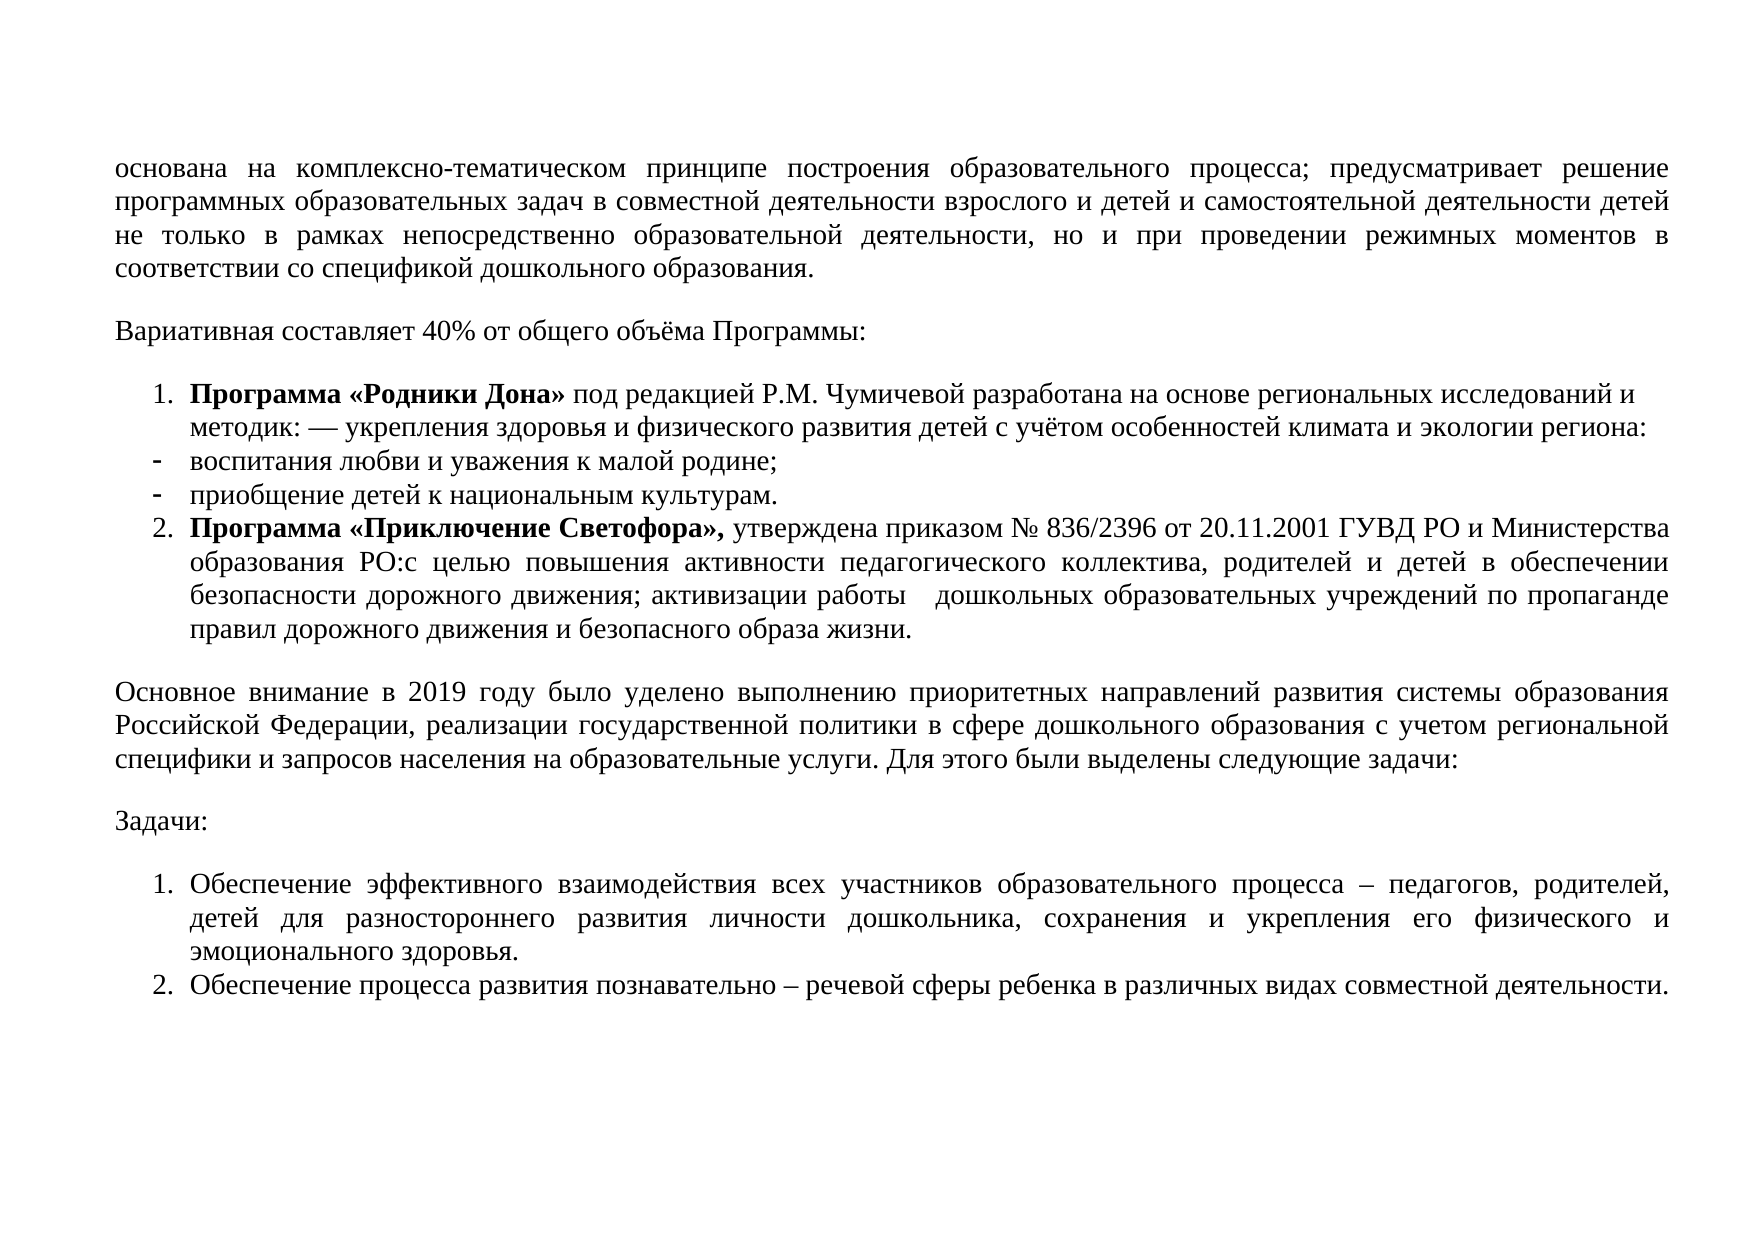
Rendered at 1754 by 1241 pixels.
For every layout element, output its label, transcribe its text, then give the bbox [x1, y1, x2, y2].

text Вариативная составляет 40% от общего объёма Программы: [114, 313, 1671, 347]
text Задачи: [114, 803, 1671, 837]
list воспитания любви и уважения к малой родине; [152, 443, 1671, 477]
list Обеспечение процесса развития познавательно – речевой сферы ребенка в различных видах совместной деятельности. [152, 967, 1671, 1000]
list Программа «Приключение Светофора», утверждена приказом № 836/2396 от 20.11.2001 ГУВД РО и Министерства образования РО:с целью повышения активности педагогического коллектива, родителей и детей в обеспечении безопасности дорожного движения; активизации работы дошкольных образовательных учреждений по пропаганде правил дорожного движения и безопасного образа жизни. [152, 510, 1671, 644]
text Основное внимание в 2019 году было уделено выполнению приоритетных направлений развития системы образования Российской Федерации, реализации государственной политики в сфере дошкольного образования с учетом региональной специфики и запросов населения на образовательные услуги. Для этого были выделены следующие задачи: [114, 674, 1671, 774]
list Программа «Родники Дона» под редакцией Р.М. Чумичевой разработана на основе региональных исследований и методик: — укрепления здоровья и физического развития детей с учётом особенностей климата и экологии региона: [152, 376, 1671, 443]
list приобщение детей к национальным культурам. [152, 477, 1671, 510]
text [114, 150, 1671, 284]
list Обеспечение эффективного взаимодействия всех участников образовательного процесса – педагогов, родителей, детей для разностороннего развития личности дошкольника, сохранения и укрепления его физического и эмоционального здоровья. [152, 866, 1671, 967]
